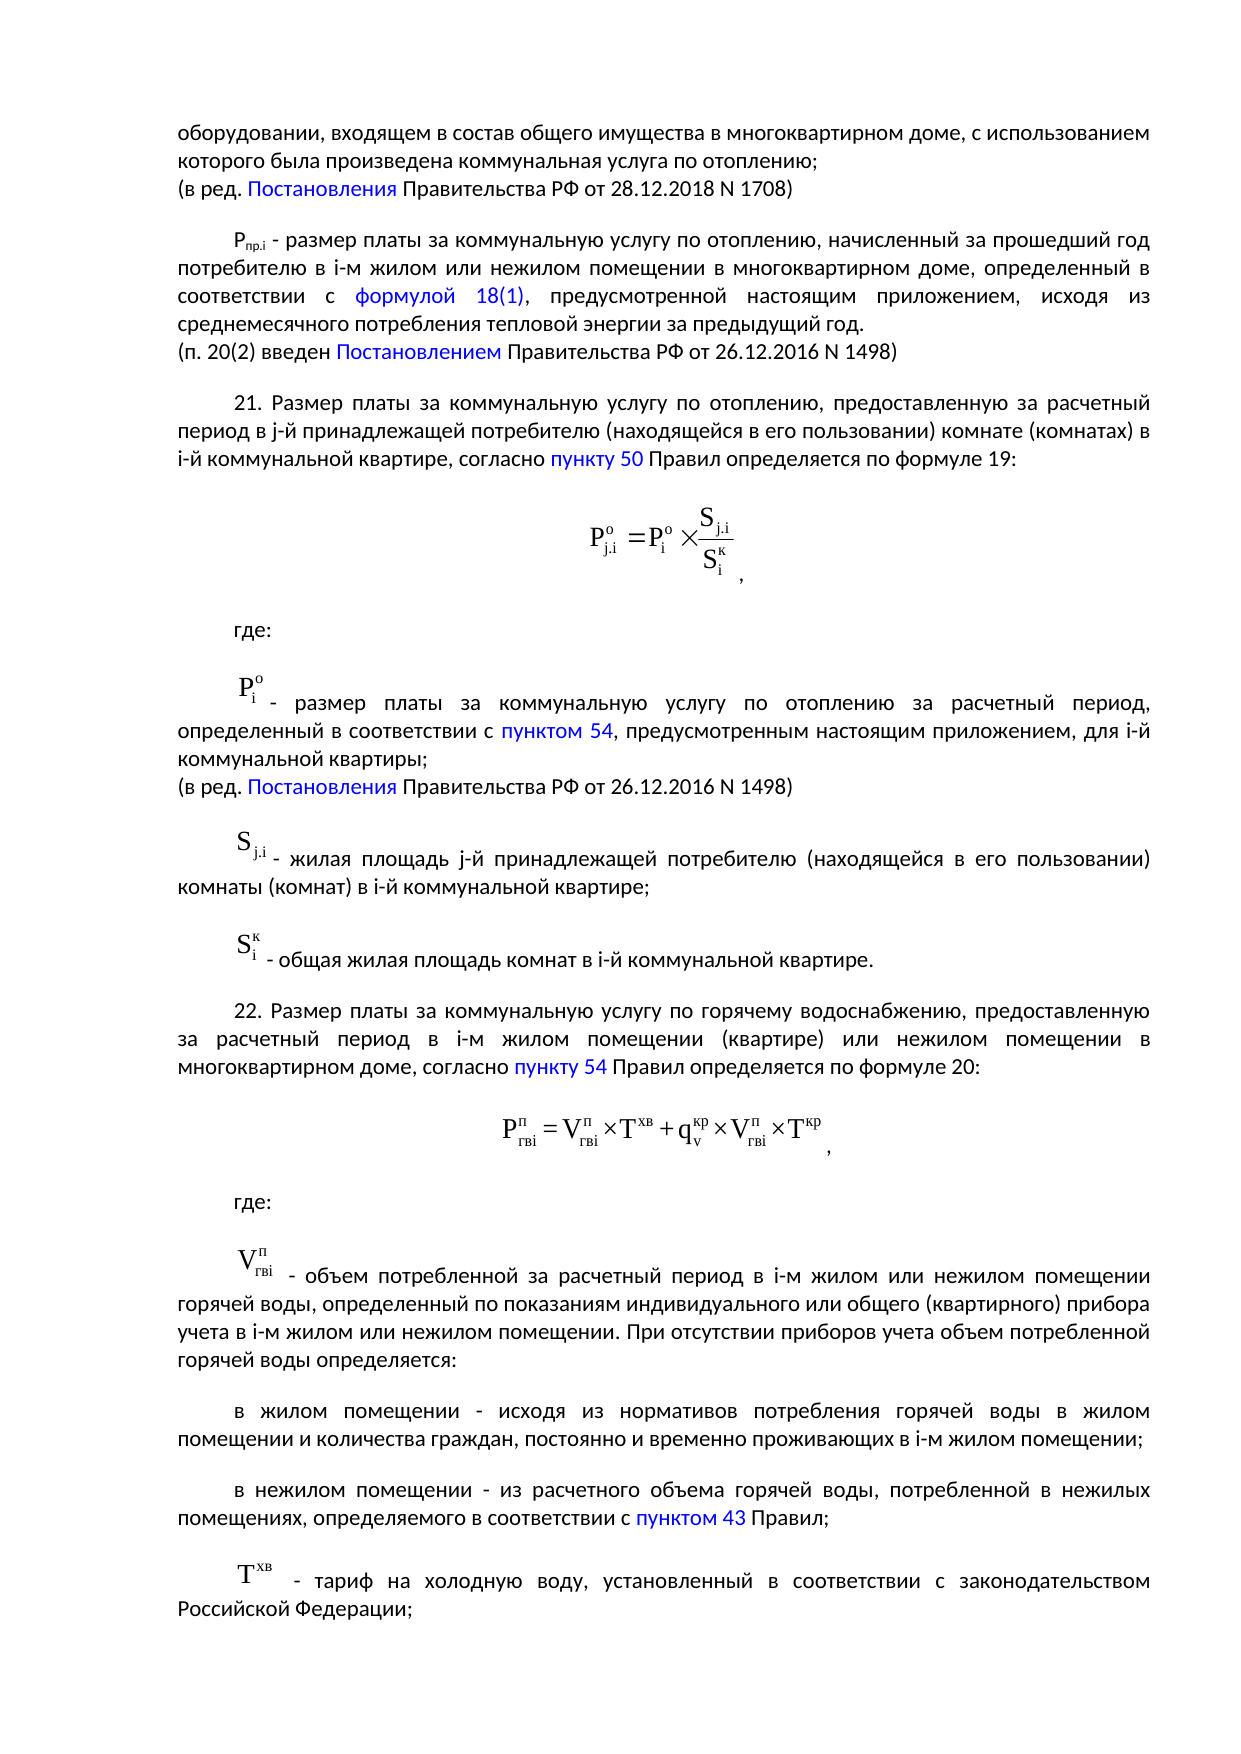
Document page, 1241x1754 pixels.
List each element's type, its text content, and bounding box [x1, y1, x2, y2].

text , [177, 500, 1152, 587]
text (в ред. Постановления Правительства РФ от 26.12.2016 N 1498) [177, 772, 1152, 800]
text где: [177, 1187, 1152, 1215]
text - общая жилая площадь комнат в i-й коммунальной квартире. [177, 923, 1152, 973]
text где: [177, 615, 1152, 643]
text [177, 118, 1152, 174]
text (п. 20(2) введен Постановлением Правительства РФ от 26.12.2016 N 1498) [177, 337, 1152, 365]
text - размер платы за коммунальную услугу по отоплению за расчетный период, определенный в соответствии с пунктом 54, предусмотренным настоящим приложением, для i-й коммунальной квартиры; [177, 666, 1152, 772]
text в нежилом помещении - из расчетного объема горячей воды, потребленной в нежилых помещениях, определяемого в соответствии с пунктом 43 Правил; [177, 1475, 1152, 1531]
text (в ред. Постановления Правительства РФ от 28.12.2018 N 1708) [177, 174, 1152, 202]
text - объем потребленной за расчетный период в i-м жилом или нежилом помещении горячей воды, определенный по показаниям индивидуального или общего (квартирного) прибора учета в i-м жилом или нежилом помещении. При отсутствии приборов учета объем потребленной горячей воды определяется: [177, 1238, 1152, 1373]
text , [177, 1108, 1152, 1159]
text Pпр.i - размер платы за коммунальную услугу по отоплению, начисленный за прошедший год потребителю в i-м жилом или нежилом помещении в многоквартирном доме, определенный в соответствии с формулой 18(1), предусмотренной настоящим приложением, исходя из среднемесячного потребления тепловой энергии за предыдущий год. [177, 225, 1152, 337]
text - тариф на холодную воду, установленный в соответствии с законодательством Российской Федерации; [177, 1554, 1152, 1622]
text 22. Размер платы за коммунальную услугу по горячему водоснабжению, предоставленную за расчетный период в i-м жилом помещении (квартире) или нежилом помещении в многоквартирном доме, согласно пункту 54 Правил определяется по формуле 20: [177, 996, 1152, 1080]
text 21. Размер платы за коммунальную услугу по отоплению, предоставленную за расчетный период в j-й принадлежащей потребителю (находящейся в его пользовании) комнате (комнатах) в i-й коммунальной квартире, согласно пункту 50 Правил определяется по формуле 19: [177, 388, 1152, 472]
text - жилая площадь j-й принадлежащей потребителю (находящейся в его пользовании) комнаты (комнат) в i-й коммунальной квартире; [177, 823, 1152, 900]
text в жилом помещении - исходя из нормативов потребления горячей воды в жилом помещении и количества граждан, постоянно и временно проживающих в i-м жилом помещении; [177, 1396, 1152, 1452]
